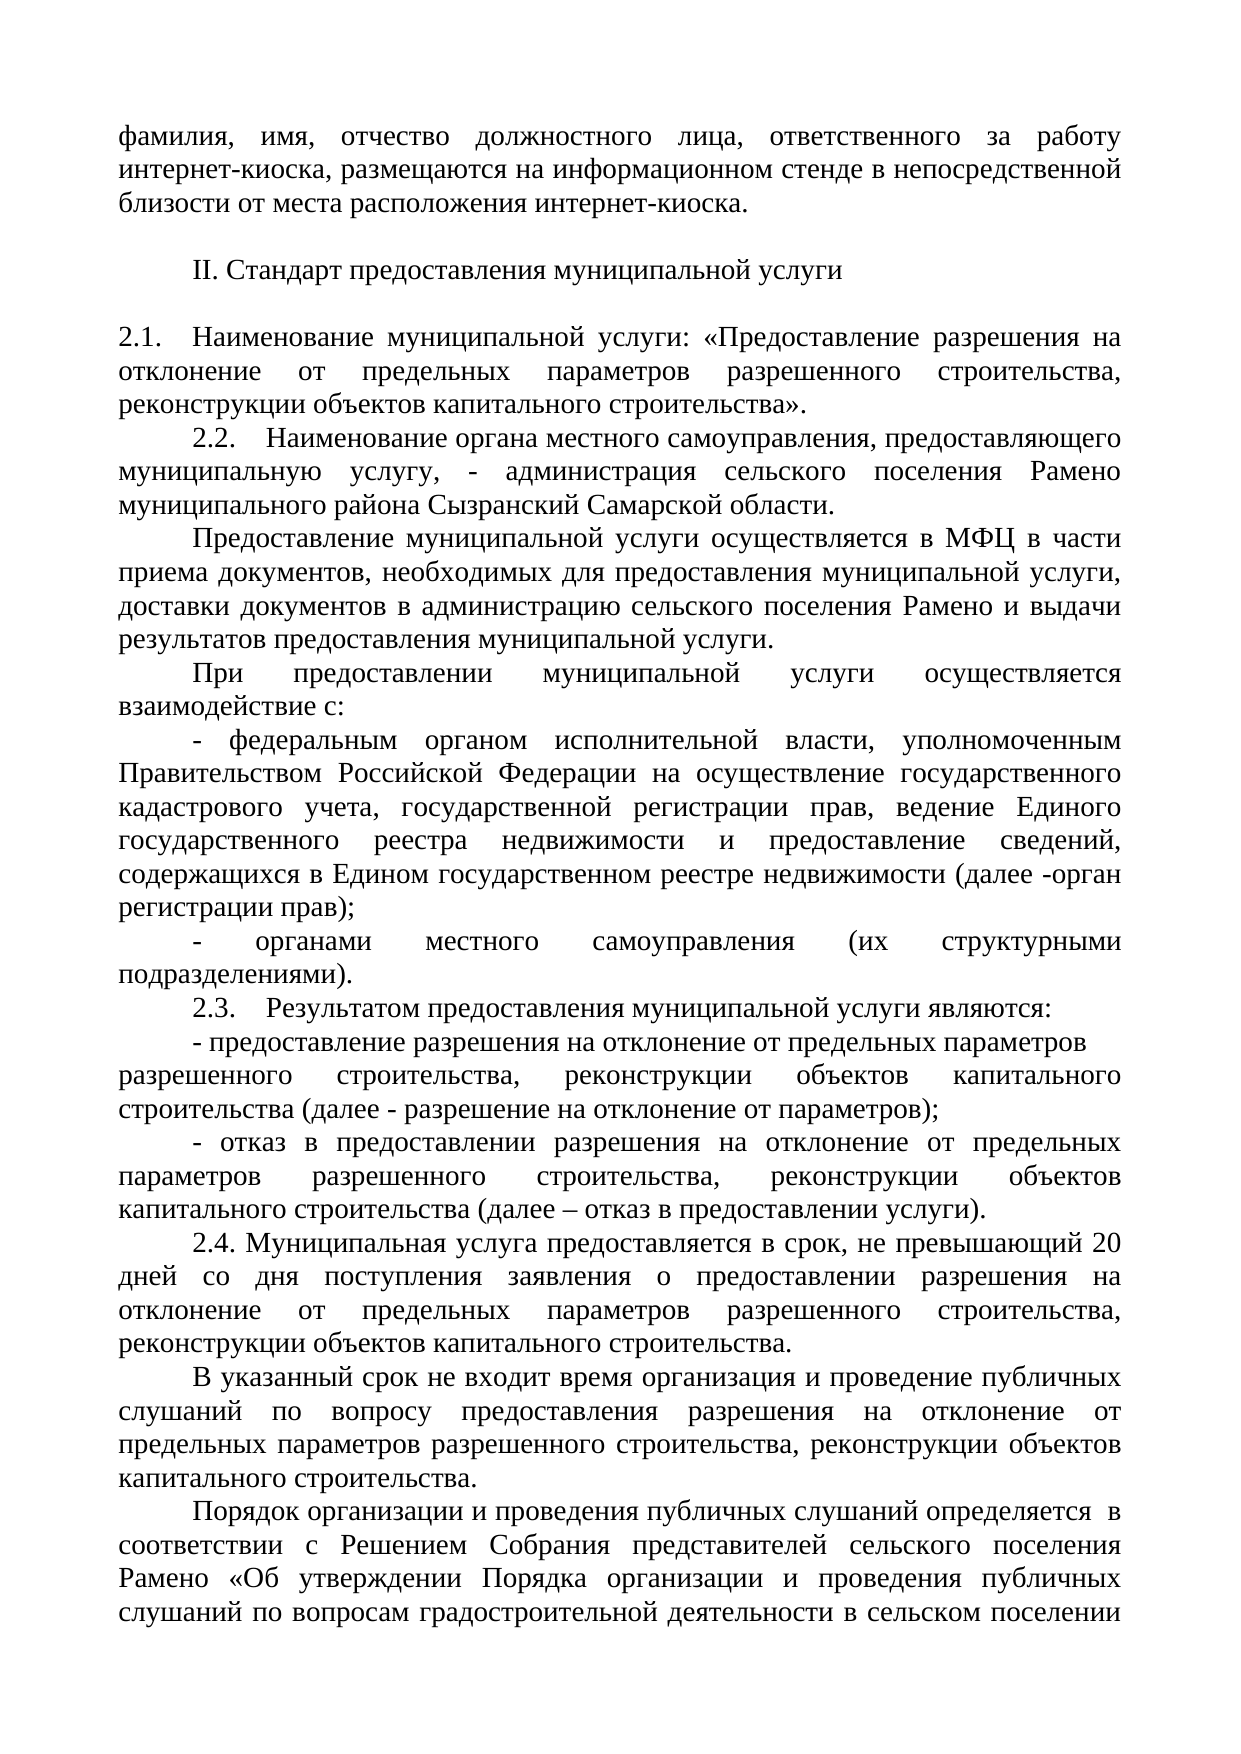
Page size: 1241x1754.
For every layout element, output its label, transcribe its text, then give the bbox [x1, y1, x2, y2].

text Предоставление муниципальной услуги осуществляется в МФЦ в части приема документов, необходимых для предоставления муниципальной услуги, доставки документов в администрацию сельского поселения Рамено и выдачи результатов предоставления муниципальной услуги. [118, 521, 1122, 655]
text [118, 118, 1122, 219]
text разрешенного строительства, реконструкции объектов капитального строительства (далее - разрешение на отклонение от параметров); [118, 1057, 1122, 1124]
text II. Стандарт предоставления муниципальной услуги [118, 252, 1122, 286]
text При предоставлении муниципальной услуги осуществляется взаимодействие с: [118, 655, 1122, 722]
text - органами местного самоуправления (их структурными подразделениями). [118, 923, 1122, 990]
text 2.1. Наименование муниципальной услуги: «Предоставление разрешения на отклонение от предельных параметров разрешенного строительства, реконструкции объектов капитального строительства». [118, 319, 1122, 420]
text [118, 1493, 1122, 1627]
text В указанный срок не входит время организация и проведение публичных слушаний по вопросу предоставления разрешения на отклонение от предельных параметров разрешенного строительства, реконструкции объектов капитального строительства. [118, 1359, 1122, 1493]
text - отказ в предоставлении разрешения на отклонение от предельных параметров разрешенного строительства, реконструкции объектов капитального строительства (далее – отказ в предоставлении услуги). [118, 1124, 1122, 1225]
text 2.4. Муниципальная услуга предоставляется в срок, не превышающий 20 дней со дня поступления заявления о предоставлении разрешения на отклонение от предельных параметров разрешенного строительства, реконструкции объектов капитального строительства. [118, 1225, 1122, 1359]
text 2.3. Результатом предоставления муниципальной услуги являются: [118, 990, 1122, 1024]
text - предоставление разрешения на отклонение от предельных параметров [118, 1024, 1122, 1057]
text 2.2. Наименование органа местного самоуправления, предоставляющего муниципальную услугу, - администрация сельского поселения Рамено муниципального района Сызранский Самарской области. [118, 420, 1122, 521]
text - федеральным органом исполнительной власти, уполномоченным Правительством Российской Федерации на осуществление государственного кадастрового учета, государственной регистрации прав, ведение Единого государственного реестра недвижимости и предоставление сведений, содержащихся в Едином государственном реестре недвижимости (далее -орган регистрации прав); [118, 722, 1122, 923]
